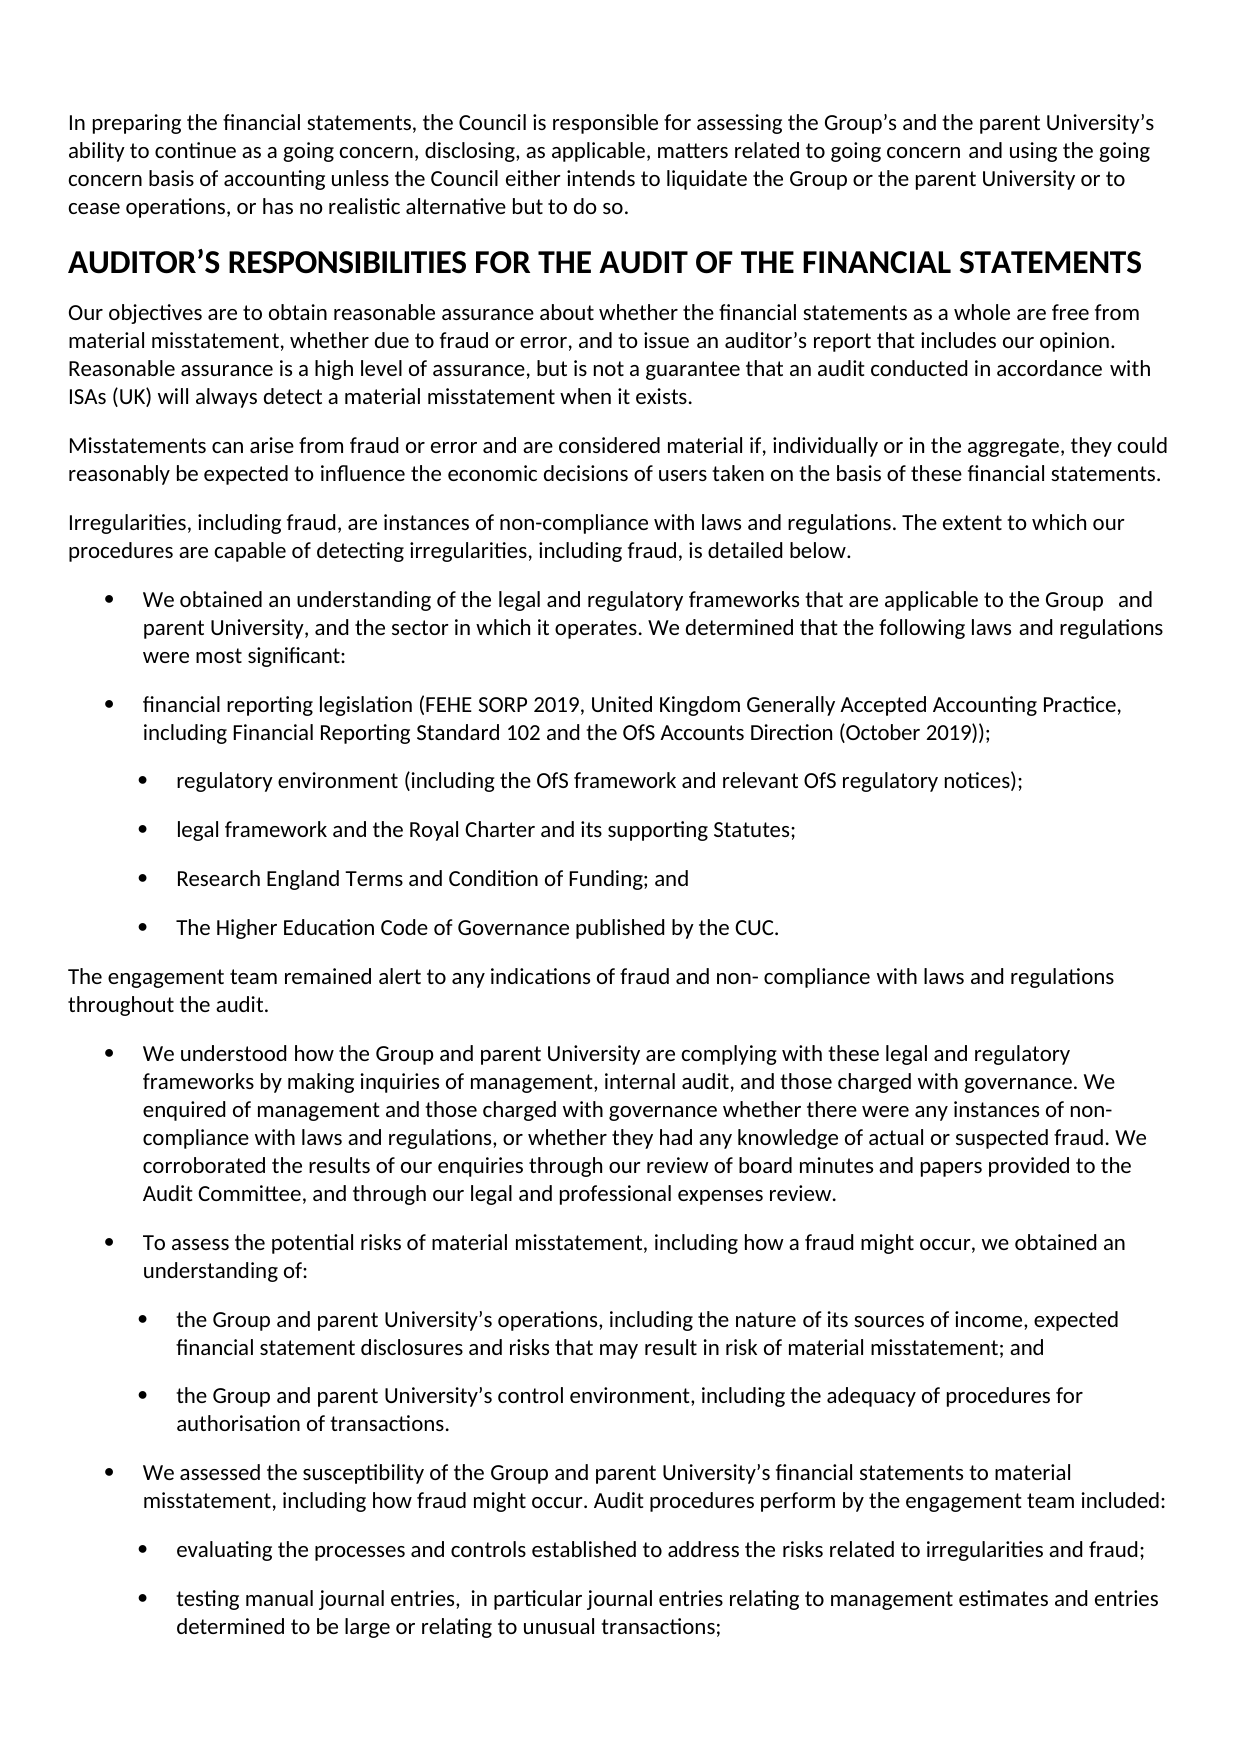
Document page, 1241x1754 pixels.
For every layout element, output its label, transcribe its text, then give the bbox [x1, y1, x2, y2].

list We understood how the Group and parent University are complying with these legal and regulatory frameworks by making inquiries of management, internal audit, and those charged with governance. We enquired of management and those charged with governance whether there were any instances of non-compliance with laws and regulations, or whether they had any knowledge of actual or suspected fraud. We corroborated the results of our enquiries through our review of board minutes and papers provided to the Audit Committee, and through our legal and professional expenses review. [105, 1039, 1172, 1207]
list We assessed the susceptibility of the Group and parent University’s financial statements to material misstatement, including how fraud might occur. Audit procedures perform by the engagement team included: [105, 1458, 1172, 1514]
list the Group and parent University’s operations, including the nature of its sources of income, expected financial statement disclosures and risks that may result in risk of material misstatement; and [139, 1305, 1172, 1361]
list regulatory environment (including the OfS framework and relevant OfS regulatory notices); [139, 767, 1172, 794]
text The engagement team remained alert to any indications of fraud and non- compliance with laws and regulations throughout the audit. [68, 962, 1172, 1018]
list We obtained an understanding of the legal and regulatory frameworks that are applicable to the Group and parent University, and the sector in which it operates. We determined that the following laws and regulations were most significant: [105, 585, 1172, 669]
text Irregularities, including fraud, are instances of non-compliance with laws and regulations. The extent to which our procedures are capable of detecting irregularities, including fraud, is detailed below. [68, 508, 1172, 564]
list legal framework and the Royal Charter and its supporting Statutes; [139, 815, 1172, 843]
list financial reporting legislation (FEHE SORP 2019, United Kingdom Generally Accepted Accounting Practice, including Financial Reporting Standard 102 and the OfS Accounts Direction (October 2019)); [105, 690, 1172, 746]
subtitle AUDITOR’S RESPONSIBILITIES FOR THE AUDIT OF THE FINANCIAL STATEMENTS [68, 241, 1172, 282]
list To assess the potential risks of material misstatement, including how a fraud might occur, we obtained an understanding of: [105, 1228, 1172, 1284]
text Misstatements can arise from fraud or error and are considered material if, individually or in the aggregate, they could reasonably be expected to influence the economic decisions of users taken on the basis of these financial statements. [68, 431, 1172, 487]
text In preparing the financial statements, the Council is responsible for assessing the Group’s and the parent University’s ability to continue as a going concern, disclosing, as applicable, matters related to going concern and using the going concern basis of accounting unless the Council either intends to liquidate the Group or the parent University or to cease operations, or has no realistic alternative but to do so. [68, 108, 1172, 221]
list The Higher Education Code of Governance published by the CUC. [139, 913, 1172, 941]
list evaluating the processes and controls established to address the risks related to irregularities and fraud; [139, 1535, 1172, 1563]
text Our objectives are to obtain reasonable assurance about whether the financial statements as a whole are free from material misstatement, whether due to fraud or error, and to issue an auditor’s report that includes our opinion. Reasonable assurance is a high level of assurance, but is not a guarantee that an audit conducted in accordance with ISAs (UK) will always detect a material misstatement when it exists. [68, 298, 1172, 410]
list the Group and parent University’s control environment, including the adequacy of procedures for authorisation of transactions. [139, 1382, 1172, 1438]
list Research England Terms and Condition of Funding; and [139, 864, 1172, 892]
list testing manual journal entries, in particular journal entries relating to management estimates and entries determined to be large or relating to unusual transactions; [139, 1584, 1172, 1640]
